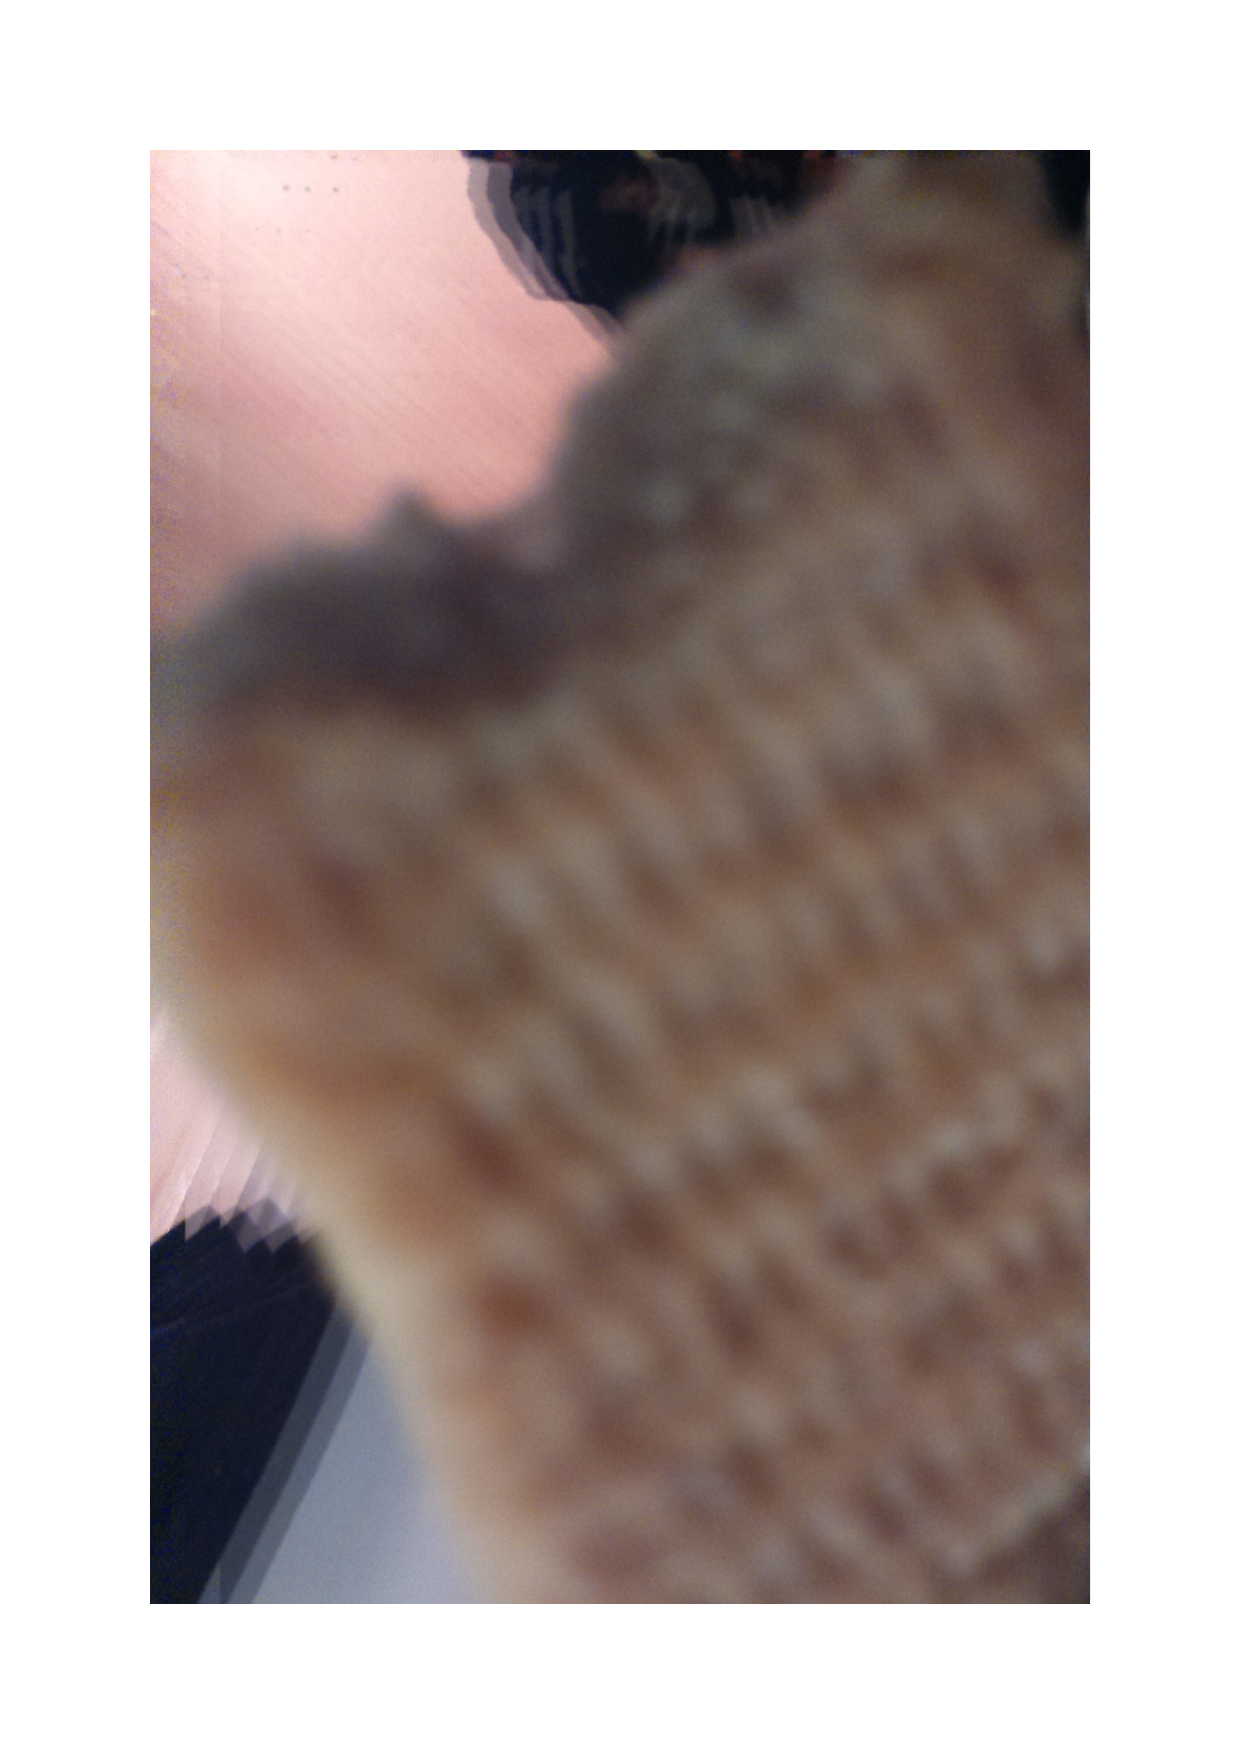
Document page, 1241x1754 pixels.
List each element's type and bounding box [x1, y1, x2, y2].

picture [150, 150, 1091, 1604]
